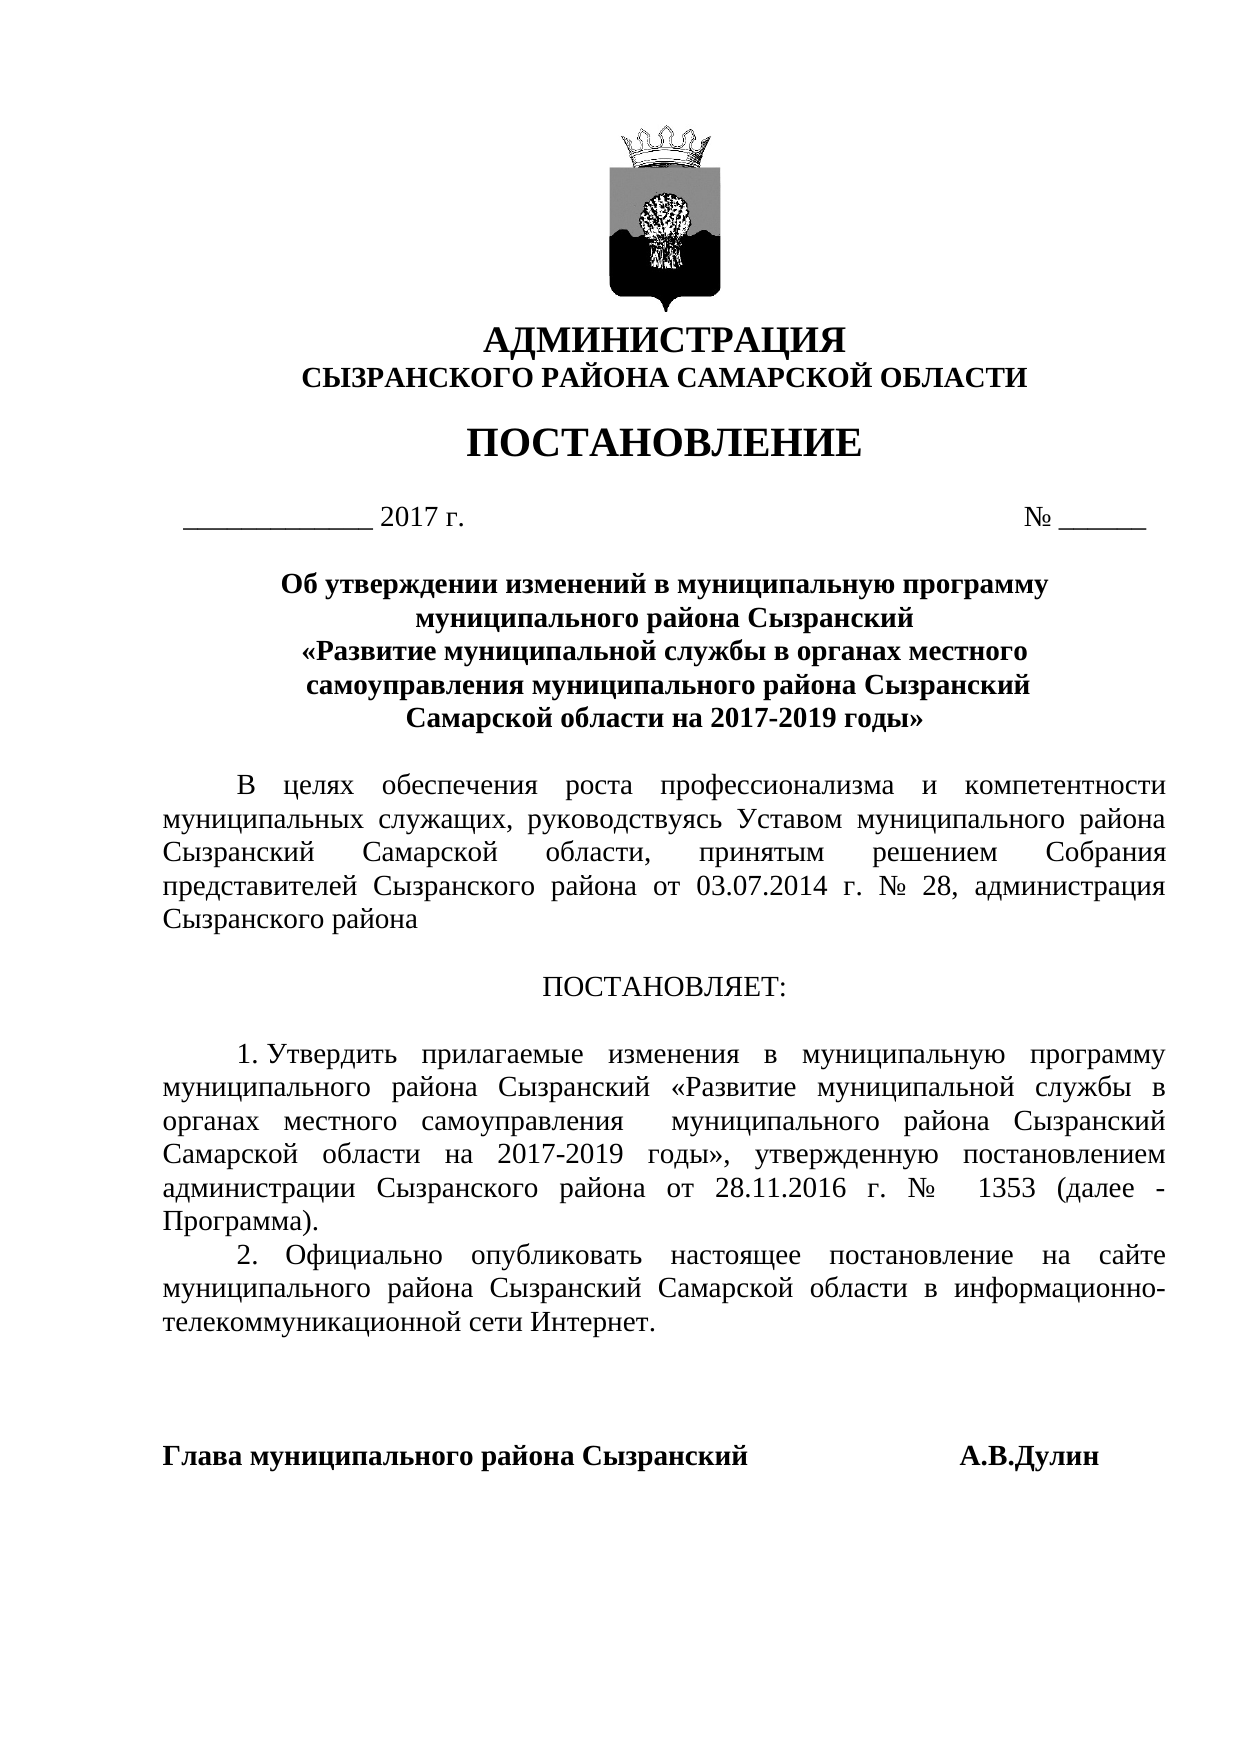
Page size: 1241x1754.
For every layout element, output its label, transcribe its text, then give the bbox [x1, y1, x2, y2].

text _____________ 2017 г. № ______ [162, 499, 1167, 533]
text АДМИНИСТРАЦИЯ [162, 317, 1167, 360]
text Об утверждении изменений в муниципальную программу [162, 566, 1167, 600]
text ПОСТАНОВЛЯЕТ: [162, 969, 1167, 1002]
text В целях обеспечения роста профессионализма и компетентности муниципальных служащих, руководствуясь Уставом муниципального района Сызранский Самарской области, принятым решением Собрания представителей Сызранского района от 03.07.2014 г. № 28, администрация Сызранского района [162, 767, 1167, 935]
text постановление [162, 418, 1167, 466]
list Утвердить прилагаемые изменения в муниципальную программу муниципального района Сызранский «Развитие муниципальной службы в органах местного самоуправления муниципального района Сызранский Самарской области на 2017-2019 годы», утвержденную постановлением администрации Сызранского района от 28.11.2016 г. № 1353 (далее - Программа). [162, 1036, 1167, 1237]
text Самарской области на 2017-2019 годы» [162, 700, 1167, 734]
text Глава муниципального района Сызранский А.В.Дулин [162, 1438, 1167, 1472]
text Сызранского района Самарской области [162, 360, 1167, 394]
list Официально опубликовать настоящее постановление на сайте муниципального района Сызранский Самарской области в информационно-телекоммуникационной сети Интернет. [162, 1237, 1167, 1338]
picture [607, 124, 721, 309]
text муниципального района Сызранский [162, 600, 1167, 633]
text «Развитие муниципальной службы в органах местного [162, 633, 1167, 667]
text самоуправления муниципального района Сызранский [162, 667, 1167, 700]
